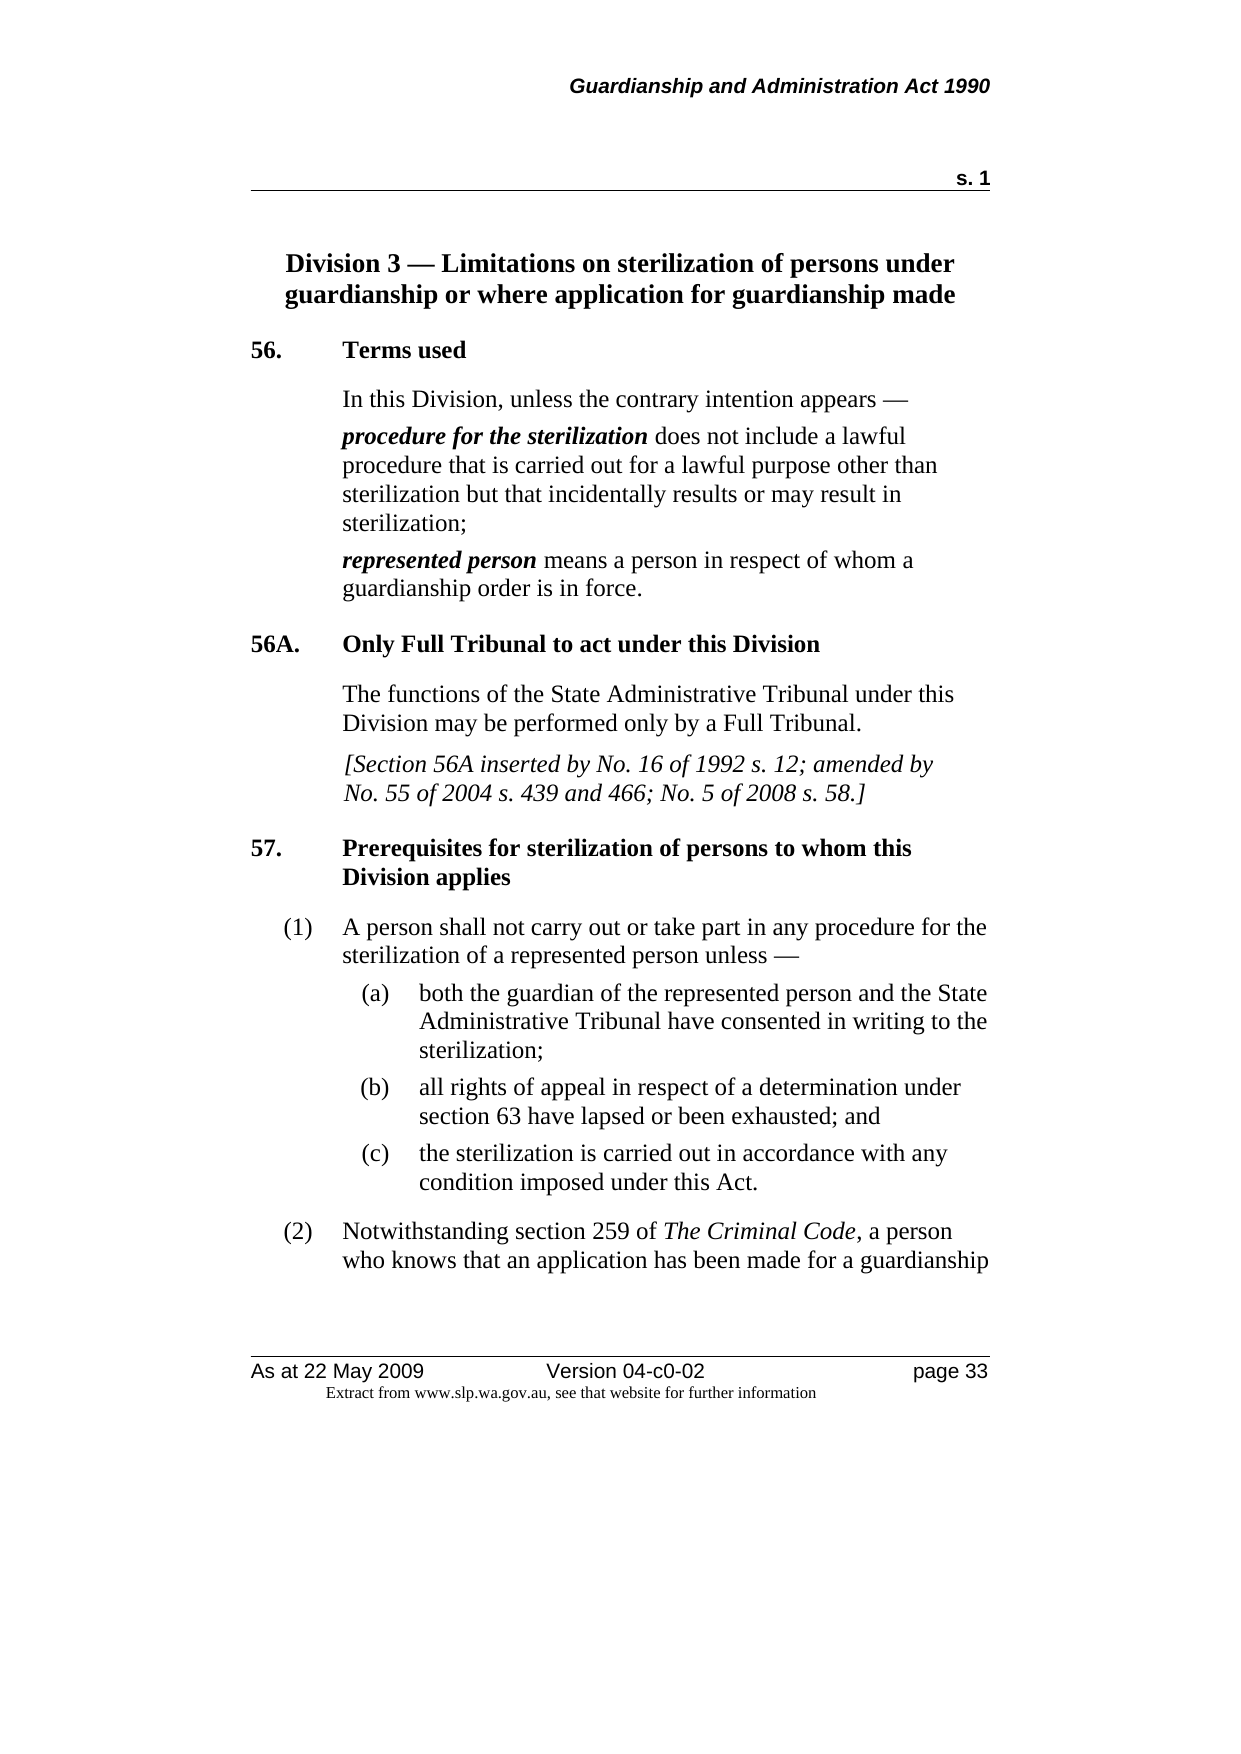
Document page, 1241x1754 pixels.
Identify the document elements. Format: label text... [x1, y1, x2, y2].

subtitle Division 3 — Limitations on sterilization of persons under guardianship or where application for guardianship made [251, 247, 990, 310]
text (c) the sterilization is carried out in accordance with any condition imposed under this Act. [251, 1138, 990, 1196]
subtitle 56A. Only Full Tribunal to act under this Division [251, 629, 990, 658]
text represented person means a person in respect of whom a guardianship order is in force. [251, 545, 990, 602]
text procedure for the sterilization does not include a lawful procedure that is carried out for a lawful purpose other than sterilization but that incidentally results or may result in sterilization; [251, 421, 990, 536]
text (1) A person shall not carry out or take part in any procedure for the sterilization of a represented person unless — [251, 912, 990, 969]
text (b) all rights of appeal in respect of a determination under section 63 have lapsed or been exhausted; and [251, 1072, 990, 1130]
subtitle 57. Prerequisites for sterilization of persons to whom this Division applies [251, 833, 990, 891]
text In this Division, unless the contrary intention appears — [251, 384, 990, 413]
text [Section 56A inserted by No. 16 of 1992 s. 12; amended by No. 55 of 2004 s. 439 and 466; No. 5 of 2008 s. 58.] [251, 749, 990, 806]
text (a) both the guardian of the represented person and the State Administrative Tribunal have consented in writing to the sterilization; [251, 978, 990, 1064]
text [251, 1216, 990, 1274]
text The functions of the State Administrative Tribunal under this Division may be performed only by a Full Tribunal. [251, 679, 990, 736]
subtitle 56. Terms used [251, 335, 990, 363]
